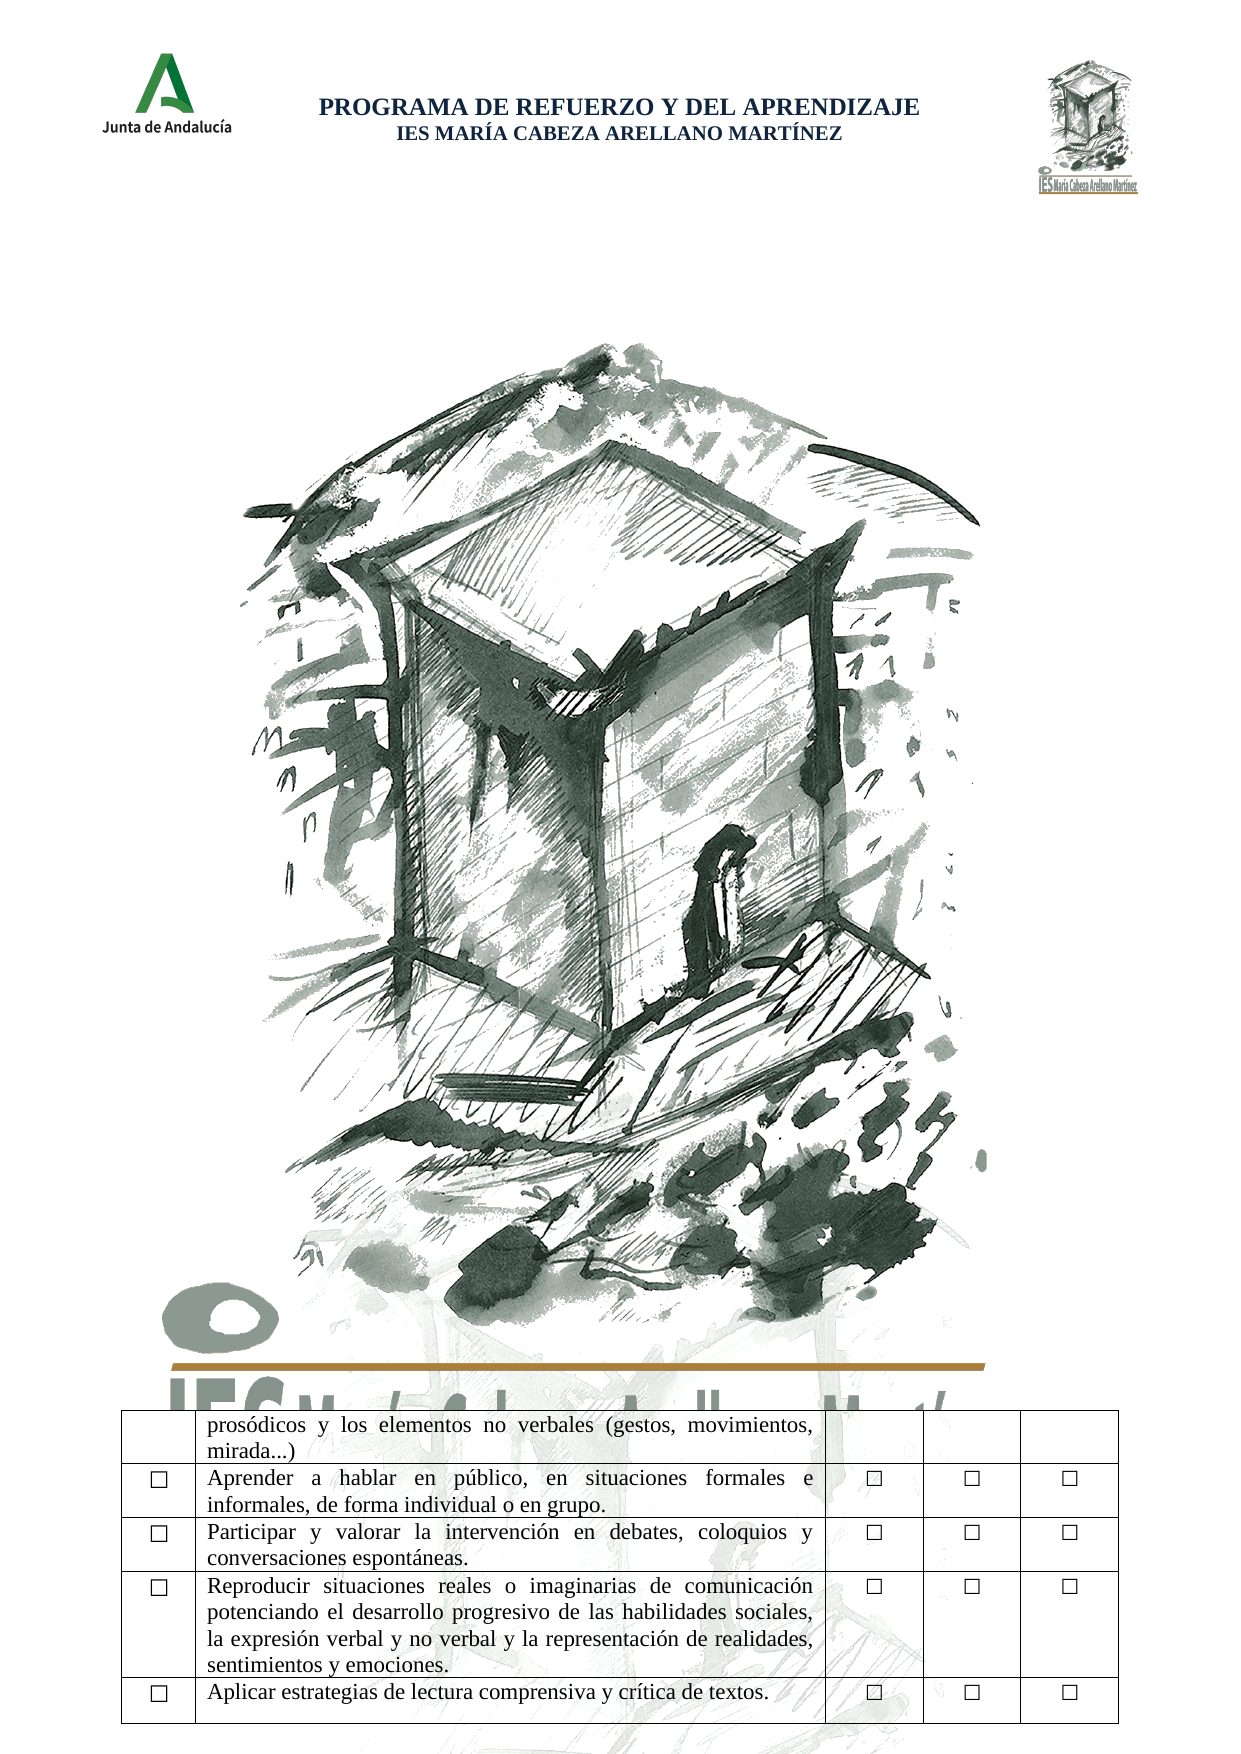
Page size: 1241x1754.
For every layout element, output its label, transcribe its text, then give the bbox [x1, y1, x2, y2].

table_cell Reproducir situaciones reales o imaginarias de comunicación potenciando el desarrollo progresivo de las habilidades sociales, la expresión verbal y no verbal y la representación de realidades, sentimientos y emociones. [196, 1572, 825, 1677]
table_cell Reconocer, interpretar y evaluar progresivamente la claridad expositiva, la adecuación, coherencia y cohesión del contenido de las producciones orales propias y ajenas, así como los aspectos prosódicos y los elementos no verbales (gestos, movimientos, mirada...) [196, 1411, 825, 1463]
table_cell Participar y valorar la intervención en debates, coloquios y conversaciones espontáneas. [196, 1518, 825, 1571]
picture [132, 44, 1146, 1410]
table_cell Aplicar estrategias de lectura comprensiva y crítica de textos. [196, 1678, 825, 1723]
table_cell Aprender a hablar en público, en situaciones formales e informales, de forma individual o en grupo. [196, 1464, 825, 1517]
picture [91, 47, 243, 139]
